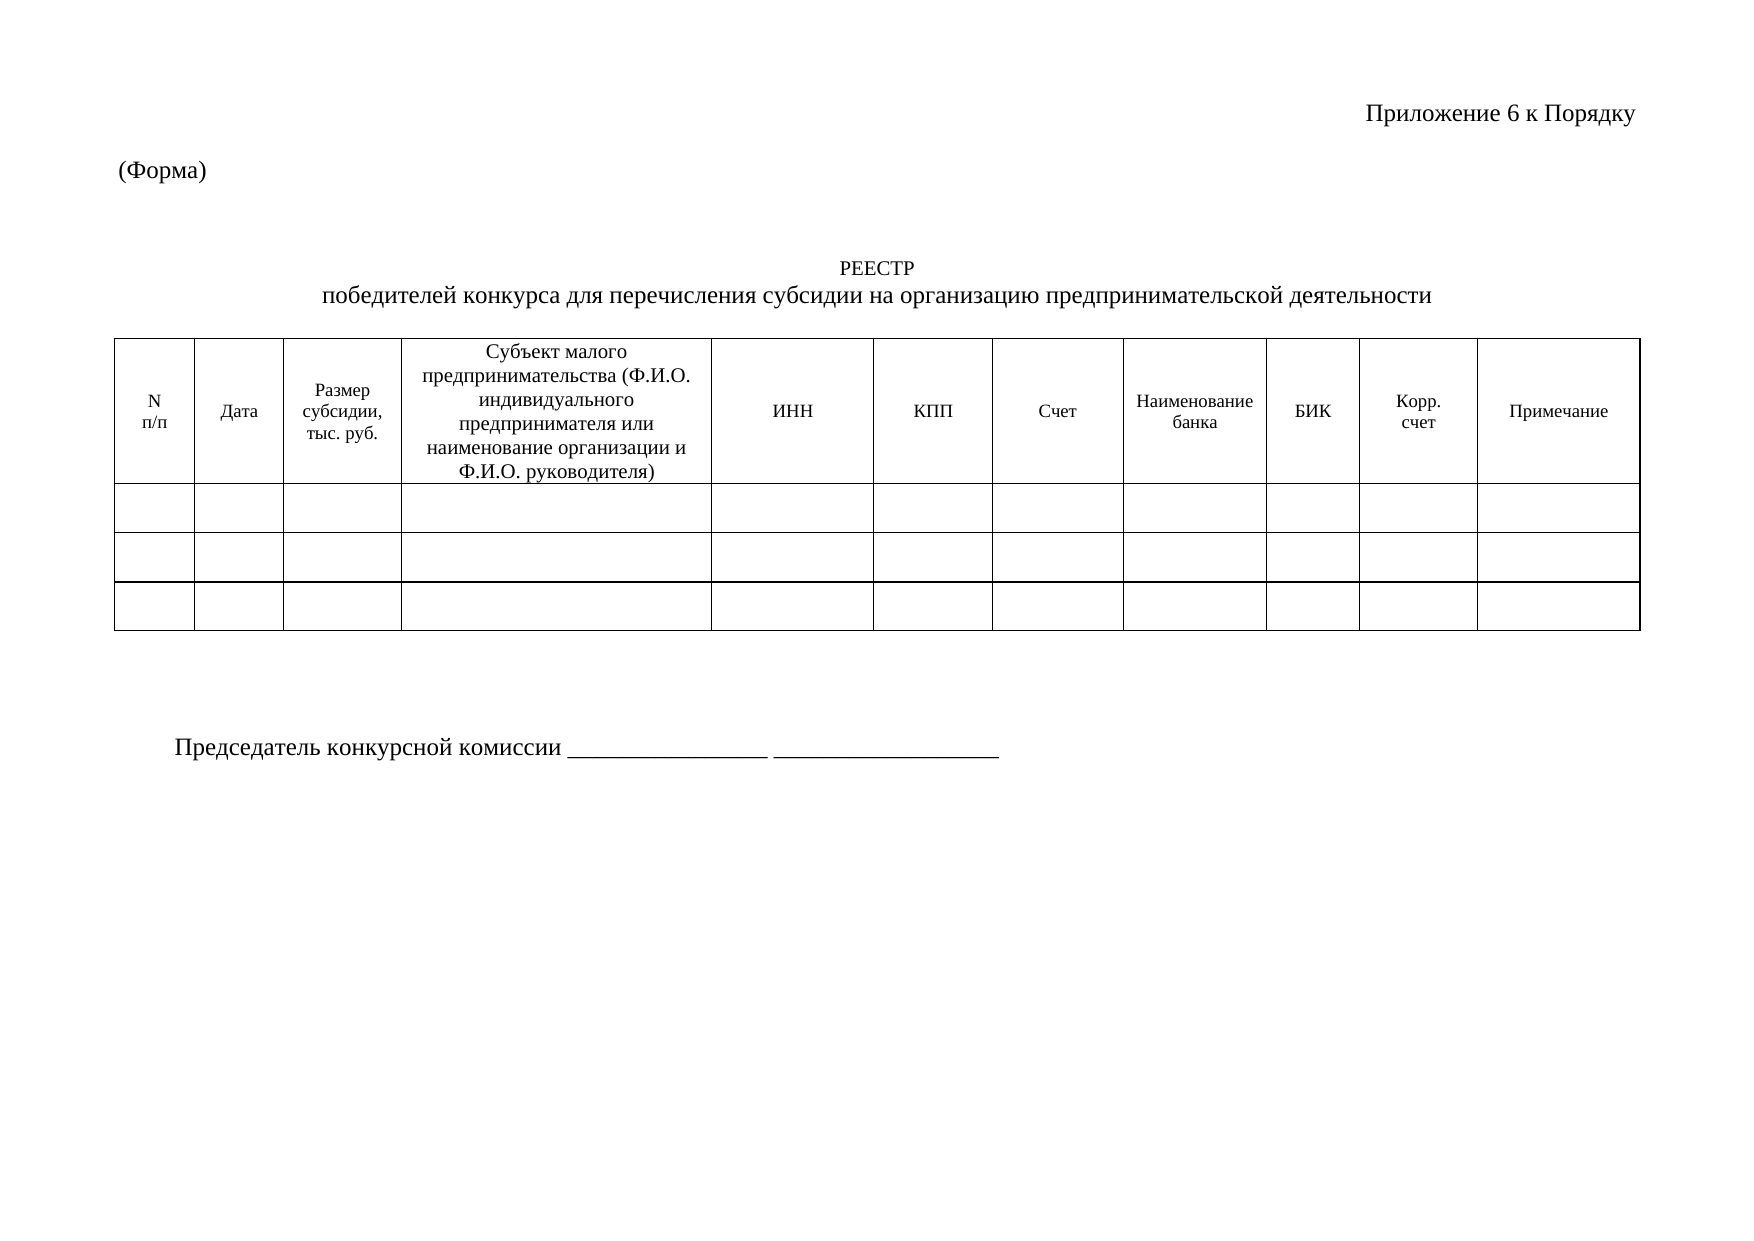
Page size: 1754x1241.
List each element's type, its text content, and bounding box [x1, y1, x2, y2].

table_cell [1124, 533, 1266, 581]
table_header ИНН [712, 339, 873, 483]
table_cell [1360, 484, 1477, 532]
table_cell [1124, 484, 1266, 532]
table_cell [993, 484, 1123, 532]
table_header КПП [874, 339, 992, 483]
table_cell [1267, 583, 1359, 630]
table_cell [115, 533, 194, 581]
text (Форма) [118, 155, 1636, 184]
table_header Примечание [1478, 339, 1639, 483]
table_cell [874, 533, 992, 581]
table_cell [874, 583, 992, 630]
table_cell [1267, 484, 1359, 532]
table_cell [115, 583, 194, 630]
table_header Счет [993, 339, 1123, 483]
table_cell [1267, 533, 1359, 581]
table_header Дата [195, 339, 283, 483]
table_cell [1478, 484, 1639, 532]
table_header БИК [1267, 339, 1359, 483]
table_header Корр. счет [1360, 339, 1477, 483]
table_header N п/п [115, 339, 194, 483]
text победителей конкурса для перечисления субсидии на организацию предпринимательской деятельности [118, 280, 1636, 309]
text Председатель конкурсной комиссии ________________ __________________ [118, 732, 1636, 761]
table_cell [993, 583, 1123, 630]
table_cell [402, 533, 711, 581]
text РЕЕСТР [118, 256, 1636, 280]
table_cell [195, 484, 283, 532]
table_cell [195, 583, 283, 630]
table_cell [1478, 583, 1639, 630]
table_cell [115, 484, 194, 532]
table_cell [874, 484, 992, 532]
table_header Наименование банка [1124, 339, 1266, 483]
table_cell [1360, 533, 1477, 581]
table_cell [712, 533, 873, 581]
table_cell [284, 583, 401, 630]
table_cell [195, 533, 283, 581]
table_cell [712, 484, 873, 532]
text Приложение 6 к Порядку [606, 98, 1636, 127]
table_cell [1124, 583, 1266, 630]
table_header Субъект малого предпринимательства (Ф.И.О. индивидуального предпринимателя или наименование организации и Ф.И.О. руководителя) [402, 339, 711, 483]
table_cell [1360, 583, 1477, 630]
table_cell [712, 583, 873, 630]
table_cell [284, 484, 401, 532]
table_header Размер субсидии, тыс. руб. [284, 339, 401, 483]
table_cell [284, 533, 401, 581]
table_cell [402, 583, 711, 630]
table_cell [1478, 533, 1639, 581]
table_cell [402, 484, 711, 532]
table_cell [993, 533, 1123, 581]
